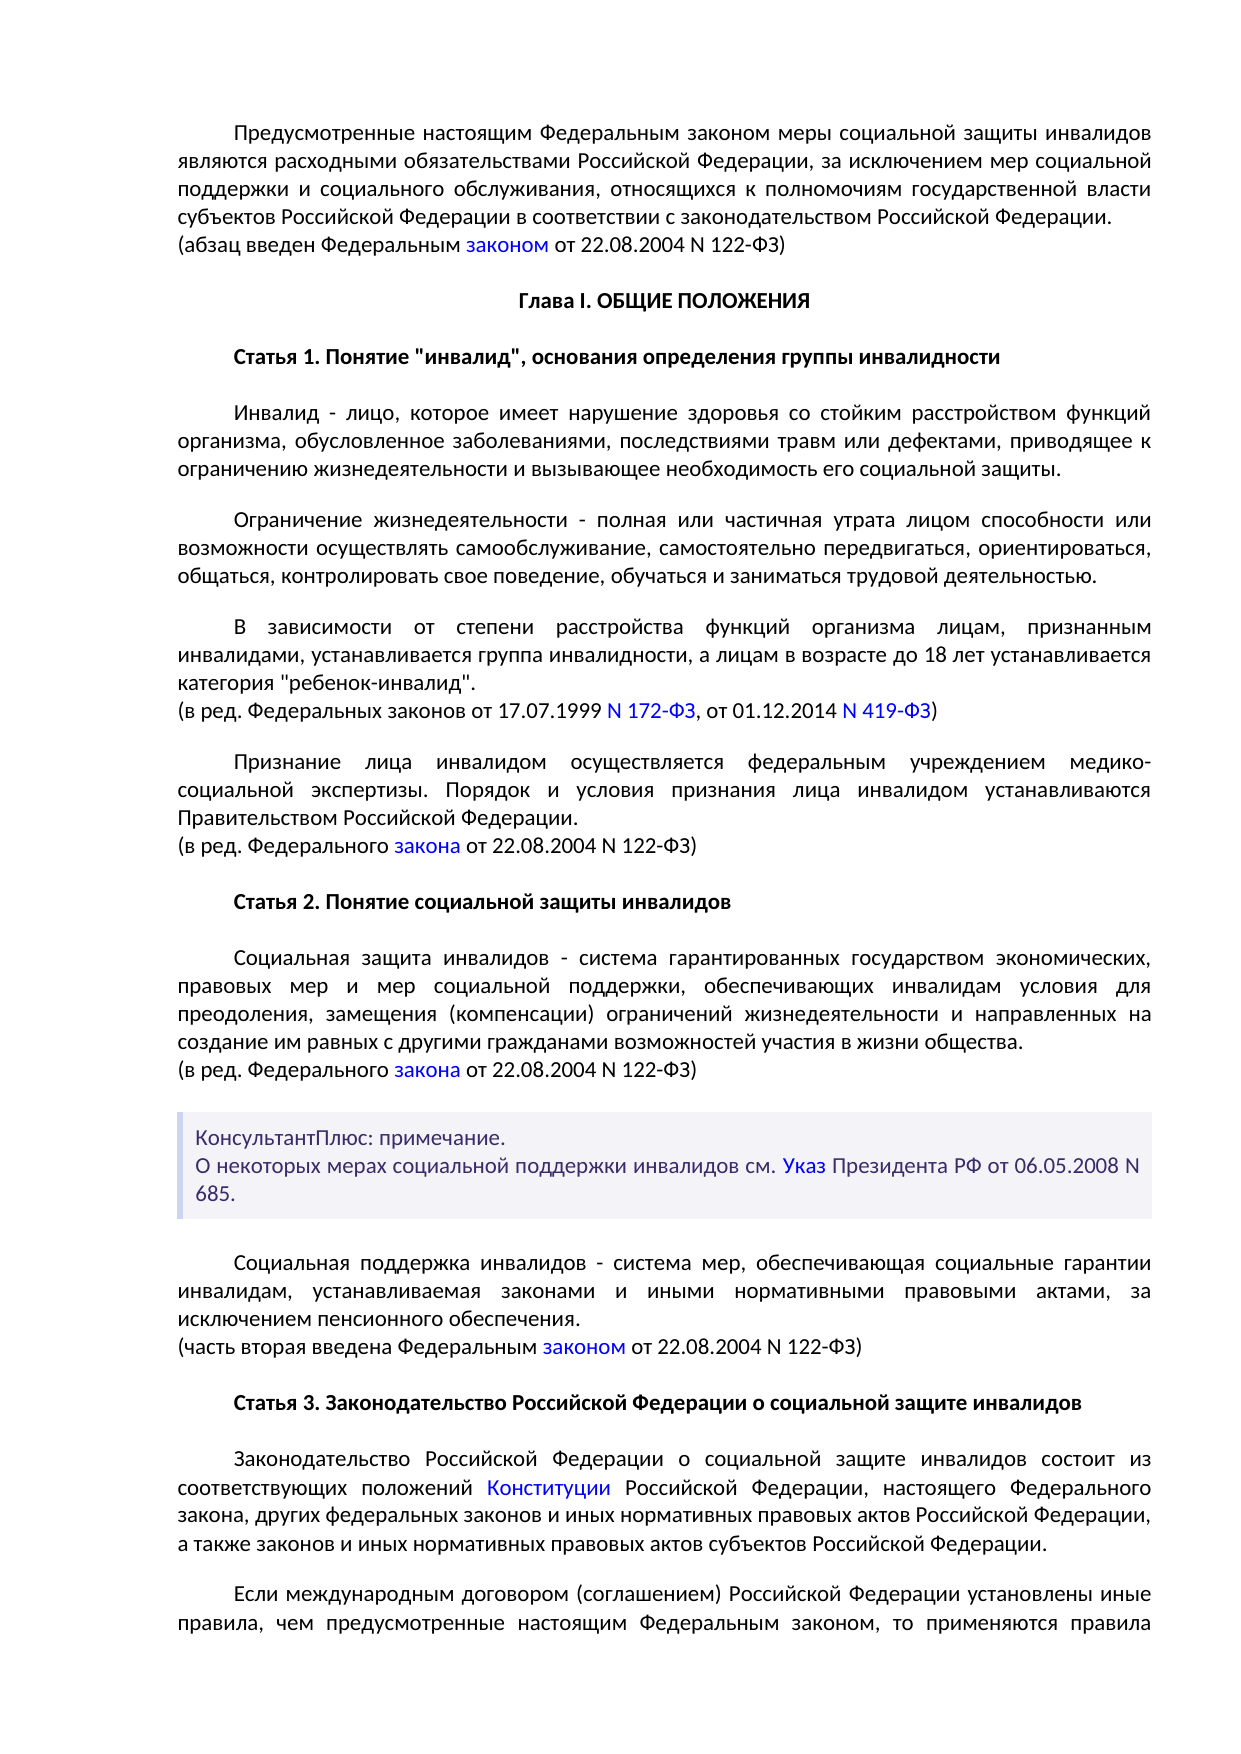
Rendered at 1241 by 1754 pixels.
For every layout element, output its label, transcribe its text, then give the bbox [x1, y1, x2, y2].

text Ограничение жизнедеятельности - полная или частичная утрата лицом способности или возможности осуществлять самообслуживание, самостоятельно передвигаться, ориентироваться, общаться, контролировать свое поведение, обучаться и заниматься трудовой деятельностью. [177, 505, 1152, 589]
table_header [183, 1112, 195, 1219]
table_header [177, 1112, 183, 1219]
text (в ред. Федерального закона от 22.08.2004 N 122-ФЗ) [177, 831, 1152, 859]
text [177, 1579, 1152, 1636]
title Глава I. ОБЩИЕ ПОЛОЖЕНИЯ [177, 286, 1152, 314]
text (в ред. Федерального закона от 22.08.2004 N 122-ФЗ) [177, 1056, 1152, 1083]
text (часть вторая введена Федеральным законом от 22.08.2004 N 122-ФЗ) [177, 1332, 1152, 1361]
title Статья 3. Законодательство Российской Федерации о социальной защите инвалидов [177, 1388, 1152, 1417]
text Социальная защита инвалидов - система гарантированных государством экономических, правовых мер и мер социальной поддержки, обеспечивающих инвалидам условия для преодоления, замещения (компенсации) ограничений жизнедеятельности и направленных на создание им равных с другими гражданами возможностей участия в жизни общества. [177, 943, 1152, 1056]
text Предусмотренные настоящим Федеральным законом меры социальной защиты инвалидов являются расходными обязательствами Российской Федерации, за исключением мер социальной поддержки и социального обслуживания, относящихся к полномочиям государственной власти субъектов Российской Федерации в соответствии с законодательством Российской Федерации. [177, 118, 1152, 230]
table_header КонсультантПлюс: примечание. О некоторых мерах социальной поддержки инвалидов см. Указ Президента РФ от 06.05.2008 N 685. [195, 1112, 1140, 1219]
title Статья 1. Понятие "инвалид", основания определения группы инвалидности [177, 342, 1152, 370]
text Законодательство Российской Федерации о социальной защите инвалидов состоит из соответствующих положений Конституции Российской Федерации, настоящего Федерального закона, других федеральных законов и иных нормативных правовых актов Российской Федерации, а также законов и иных нормативных правовых актов субъектов Российской Федерации. [177, 1444, 1152, 1557]
text (абзац введен Федеральным законом от 22.08.2004 N 122-ФЗ) [177, 230, 1152, 258]
text (в ред. Федеральных законов от 17.07.1999 N 172-ФЗ, от 01.12.2014 N 419-ФЗ) [177, 696, 1152, 724]
text В зависимости от степени расстройства функций организма лицам, признанным инвалидами, устанавливается группа инвалидности, а лицам в возрасте до 18 лет устанавливается категория "ребенок-инвалид". [177, 612, 1152, 696]
text Признание лица инвалидом осуществляется федеральным учреждением медико-социальной экспертизы. Порядок и условия признания лица инвалидом устанавливаются Правительством Российской Федерации. [177, 747, 1152, 831]
text Социальная поддержка инвалидов - система мер, обеспечивающая социальные гарантии инвалидам, устанавливаемая законами и иными нормативными правовыми актами, за исключением пенсионного обеспечения. [177, 1248, 1152, 1332]
text Инвалид - лицо, которое имеет нарушение здоровья со стойким расстройством функций организма, обусловленное заболеваниями, последствиями травм или дефектами, приводящее к ограничению жизнедеятельности и вызывающее необходимость его социальной защиты. [177, 398, 1152, 482]
table_header [1140, 1112, 1152, 1219]
title Статья 2. Понятие социальной защиты инвалидов [177, 887, 1152, 915]
